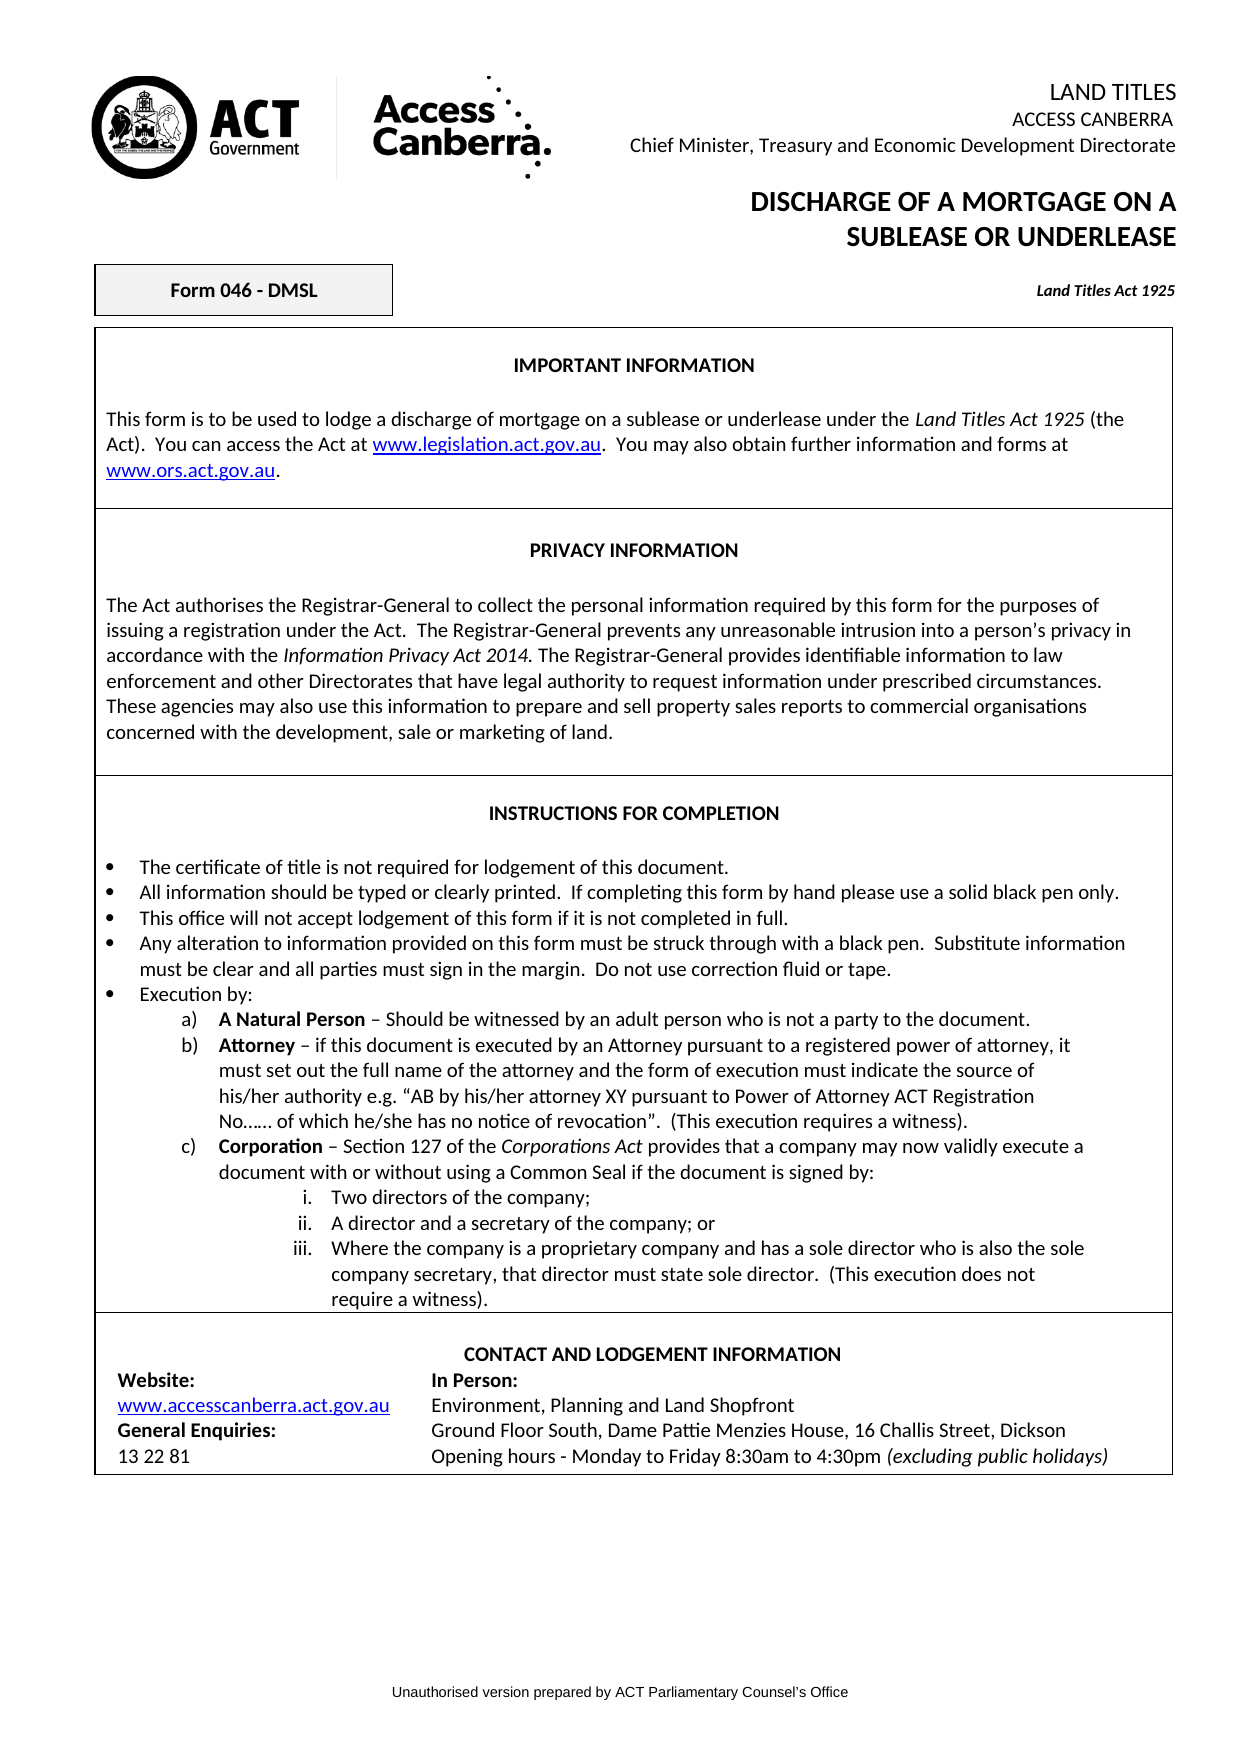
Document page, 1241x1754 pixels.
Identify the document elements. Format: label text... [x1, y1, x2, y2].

table_cell IMPORTANT INFORMATION This form is to be used to lodge a discharge of mortgage on a sublease or underlease under the Land Titles Act 1925 (the Act). You can access the Act at www.legislation.act.gov.au. You may also obtain further information and forms at www.ors.act.gov.au. [96, 328, 1172, 508]
table_cell [80, 254, 612, 327]
table_cell INSTRUCTIONS FOR COMPLETION The certificate of title is not required for lodgement of this document. All information should be typed or clearly printed. If completing this form by hand please use a solid black pen only. This office will not accept lodgement of this form if it is not completed in full. Any alteration to information provided on this form must be struck through with a black pen. Substitute information must be clear and all parties must sign in the margin. Do not use correction fluid or tape. Execution by: A Natural Person – Should be witnessed by an adult person who is not a party to the document. Attorney – if this document is executed by an Attorney pursuant to a registered power of attorney, it must set out the full name of the attorney and the form of execution must indicate the source of his/her authority e.g. “AB by his/her attorney XY pursuant to Power of Attorney ACT Registration No…… of which he/she has no notice of revocation”. (This execution requires a witness). Corporation – Section 127 of the Corporations Act provides that a company may now validly execute a document with or without using a Common Seal if the document is signed by: Two directors of the company; A director and a secretary of the company; or Where the company is a proprietary company and has a sole director who is also the sole company secretary, that director must state sole director. (This execution does not require a witness). [96, 776, 1172, 1312]
table_cell PRIVACY INFORMATION The Act authorises the Registrar-General to collect the personal information required by this form for the purposes of issuing a registration under the Act. The Registrar-General prevents any unreasonable intrusion into a person’s privacy in accordance with the Information Privacy Act 2014. The Registrar-General provides identifiable information to law enforcement and other Directorates that have legal authority to request information under prescribed circumstances. These agencies may also use this information to prepare and sell property sales reports to commercial organisations concerned with the development, sale or marketing of land. [96, 509, 1172, 775]
table_header LAND TITLES ACCESS CANBERRA Chief Minister, Treasury and Economic Development Directorate DISCHARGE OF A MORTGAGE ON A SUBLEASE OR UNDERLEASE [612, 76, 1188, 254]
table_cell Land Titles Act 1925 [612, 254, 1188, 327]
picture [91, 76, 551, 179]
table_cell [96, 1313, 1172, 1474]
table_header [80, 76, 612, 254]
